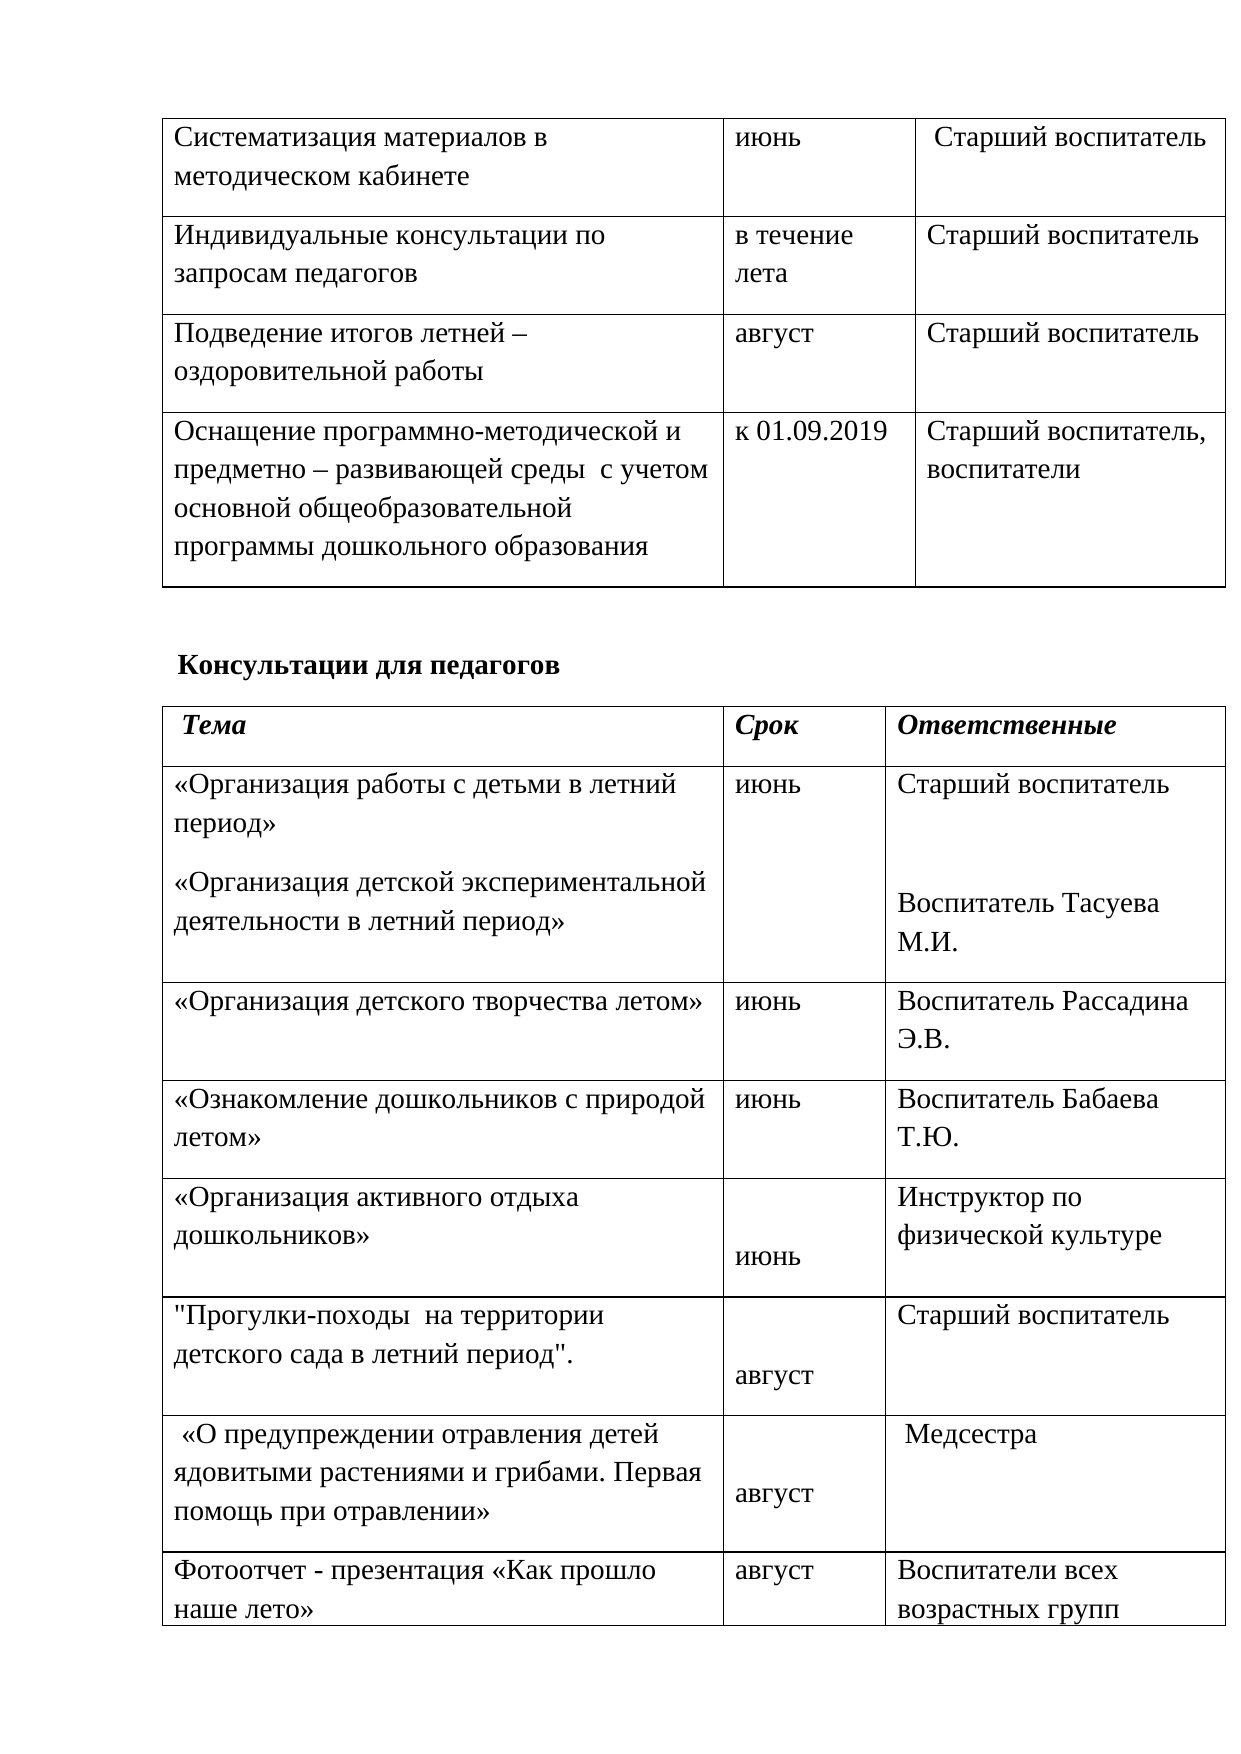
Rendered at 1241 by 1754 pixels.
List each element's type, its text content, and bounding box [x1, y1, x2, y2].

table_cell Воспитатель Рассадина Э.В. [886, 983, 1225, 1080]
table_cell Инструктор по физической культуре [886, 1179, 1225, 1296]
table_header Тема [163, 707, 723, 766]
table_cell Старший воспитатель [886, 1298, 1225, 1415]
table_cell к 01.09.2019 [724, 413, 915, 586]
table_cell "Прогулки-походы на территории детского сада в летний период". [163, 1298, 723, 1415]
table_cell Старший воспитатель, воспитатели [916, 413, 1225, 586]
table_cell Старший воспитатель [916, 119, 1225, 216]
text Консультации для педагогов [177, 647, 1152, 680]
table_cell «Организация активного отдыха дошкольников» [163, 1179, 723, 1296]
table_cell июнь [724, 119, 915, 216]
table_header Срок [724, 707, 885, 766]
table_cell Систематизация материалов в методическом кабинете [163, 119, 723, 216]
table_cell Медсестра [886, 1416, 1225, 1551]
table_cell июнь [724, 1179, 885, 1296]
table_cell июнь [724, 1081, 885, 1178]
table_cell июнь [724, 983, 885, 1080]
table_cell Старший воспитатель [916, 217, 1225, 314]
table_cell «О предупреждении отравления детей ядовитыми растениями и грибами. Первая помощь при отравлении» [163, 1416, 723, 1551]
table_cell август [724, 1553, 885, 1624]
table_cell «Организация работы с детьми в летний период» «Организация детской экспериментальной деятельности в летний период» [163, 767, 723, 982]
table_cell август [724, 1298, 885, 1415]
table_cell август [724, 1416, 885, 1551]
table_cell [886, 1553, 1225, 1624]
table_header Ответственные [886, 707, 1225, 766]
table_cell в течение лета [724, 217, 915, 314]
table_cell Оснащение программно-методической и предметно – развивающей среды с учетом основной общеобразовательной программы дошкольного образования [163, 413, 723, 586]
table_cell Подведение итогов летней – оздоровительной работы [163, 315, 723, 412]
table_cell «Ознакомление дошкольников с природой летом» [163, 1081, 723, 1178]
table_cell август [724, 315, 915, 412]
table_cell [163, 1553, 723, 1624]
table_cell Воспитатель Бабаева Т.Ю. [886, 1081, 1225, 1178]
table_cell июнь [724, 767, 885, 982]
table_cell Индивидуальные консультации по запросам педагогов [163, 217, 723, 314]
table_cell Старший воспитатель Воспитатель Тасуева М.И. [886, 767, 1225, 982]
table_cell «Организация детского творчества летом» [163, 983, 723, 1080]
table_cell Старший воспитатель [916, 315, 1225, 412]
